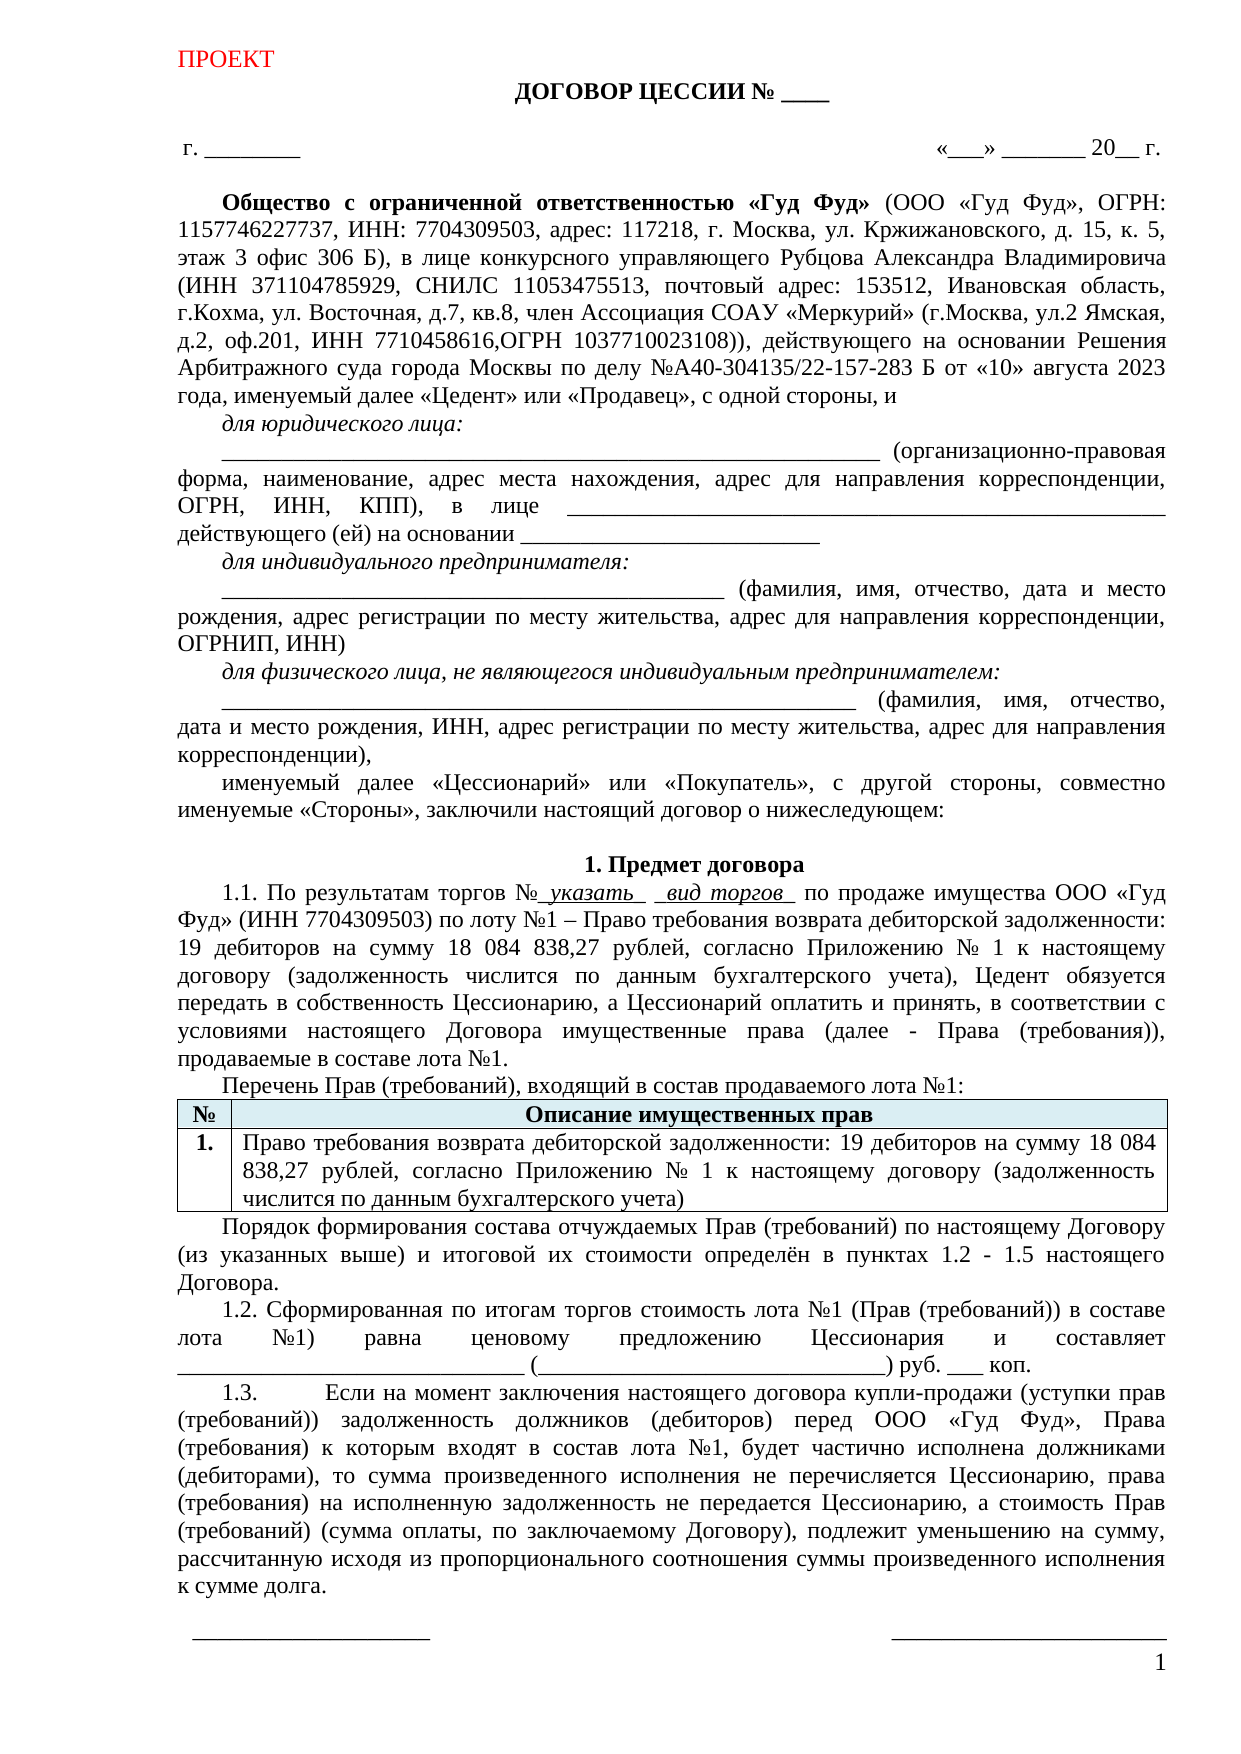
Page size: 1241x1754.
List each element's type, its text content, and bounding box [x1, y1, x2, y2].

text для индивидуального предпринимателя: [177, 547, 1167, 574]
table_cell 1. [178, 1129, 231, 1211]
text Перечень Прав (требований), входящий в состав продаваемого лота №1: [177, 1071, 1167, 1099]
text для физического лица, не являющегося индивидуальным предпринимателем: [177, 657, 1167, 685]
text 1.2. Сформированная по итогам торгов стоимость лота №1 (Прав (требований)) в составе лота №1) равна ценовому предложению Цессионария и составляет _____________________________ (_____________________________) руб. ___ коп. [177, 1295, 1167, 1378]
text 1. Предмет договора [177, 850, 1167, 878]
table_cell Право требования возврата дебиторской задолженности: 19 дебиторов на сумму 18 084 838,27 рублей, согласно Приложению № 1 к настоящему договору (задолженность числится по данным бухгалтерского учета) [232, 1129, 1167, 1211]
text именуемый далее «Цессионарий» или «Покупатель», с другой стороны, совместно именуемые «Стороны», заключили настоящий договор о нижеследующем: [177, 767, 1167, 823]
text г. ________ «___» _______ 20__ г. [177, 133, 1167, 160]
text _____________________________________________________ (фамилия, имя, отчество, дата и место рождения, ИНН, адрес регистрации по месту жительства, адрес для направления корреспонденции), [177, 685, 1167, 767]
text _______________________________________________________ (организационно-правовая форма, наименование, адрес места нахождения, адрес для направления корреспонденции, ОГРН, ИНН, КПП), в лице __________________________________________________ действующего (ей) на основании _________________________ [177, 436, 1167, 547]
text __________________________________________ (фамилия, имя, отчество, дата и место рождения, адрес регистрации по месту жительства, адрес для направления корреспонденции, ОГРНИП, ИНН) [177, 574, 1167, 657]
text Порядок формирования состава отчуждаемых Прав (требований) по настоящему Договору (из указанных выше) и итоговой их стоимости определён в пунктах 1.2 - 1.5 настоящего Договора. [177, 1212, 1167, 1295]
text Общество с ограниченной ответственностью «Гуд Фуд» (ООО «Гуд Фуд», ОГРН: 1157746227737, ИНН: 7704309503, адрес: 117218, г. Москва, ул. Кржижановского, д. 15, к. 5, этаж 3 офис 306 Б), в лице конкурсного управляющего Рубцова Александра Владимировича (ИНН 371104785929, СНИЛС 11053475513, почтовый адрес: 153512, Ивановская область, г.Кохма, ул. Восточная, д.7, кв.8, член Ассоциация СОАУ «Меркурий» (г.Москва, ул.2 Ямская, д.2, оф.201, ИНН 7710458616,ОГРН 1037710023108)), действующего на основании Решения Арбитражного суда города Москвы по делу №А40-304135/22-157-283 Б от «10» августа 2023 года, именуемый далее «Цедент» или «Продавец», с одной стороны, и [177, 188, 1167, 409]
text для юридического лица: [177, 409, 1167, 436]
table_header Описание имущественных прав [232, 1100, 1167, 1127]
table_header № [178, 1100, 231, 1127]
text 1.3. Если на момент заключения настоящего договора купли-продажи (уступки прав (требований)) задолженность должников (дебиторов) перед ООО «Гуд Фуд», Права (требования) к которым входят в состав лота №1, будет частично исполнена должниками (дебиторами), то сумма произведенного исполнения не перечисляется Цессионарию, права (требования) на исполненную задолженность не передается Цессионарию, а стоимость Прав (требований) (сумма оплаты, по заключаемому Договору), подлежит уменьшению на сумму, рассчитанную исходя из пропорционального соотношения суммы произведенного исполнения к сумме долга. [177, 1378, 1167, 1599]
text ДОГОВОР ЦЕССИИ № ____ [177, 77, 1167, 105]
text 1.1. По результатам торгов №_указать_ _вид торгов_ по продаже имущества ООО «Гуд Фуд» (ИНН 7704309503) по лоту №1 – Право требования возврата дебиторской задолженности: 19 дебиторов на сумму 18 084 838,27 рублей, согласно Приложению № 1 к настоящему договору (задолженность числится по данным бухгалтерского учета), Цедент обязуется передать в собственность Цессионарию, а Цессионарий оплатить и принять, в соответствии с условиями настоящего Договора имущественные права (далее - Права (требования)), продаваемые в составе лота №1. [177, 878, 1167, 1071]
